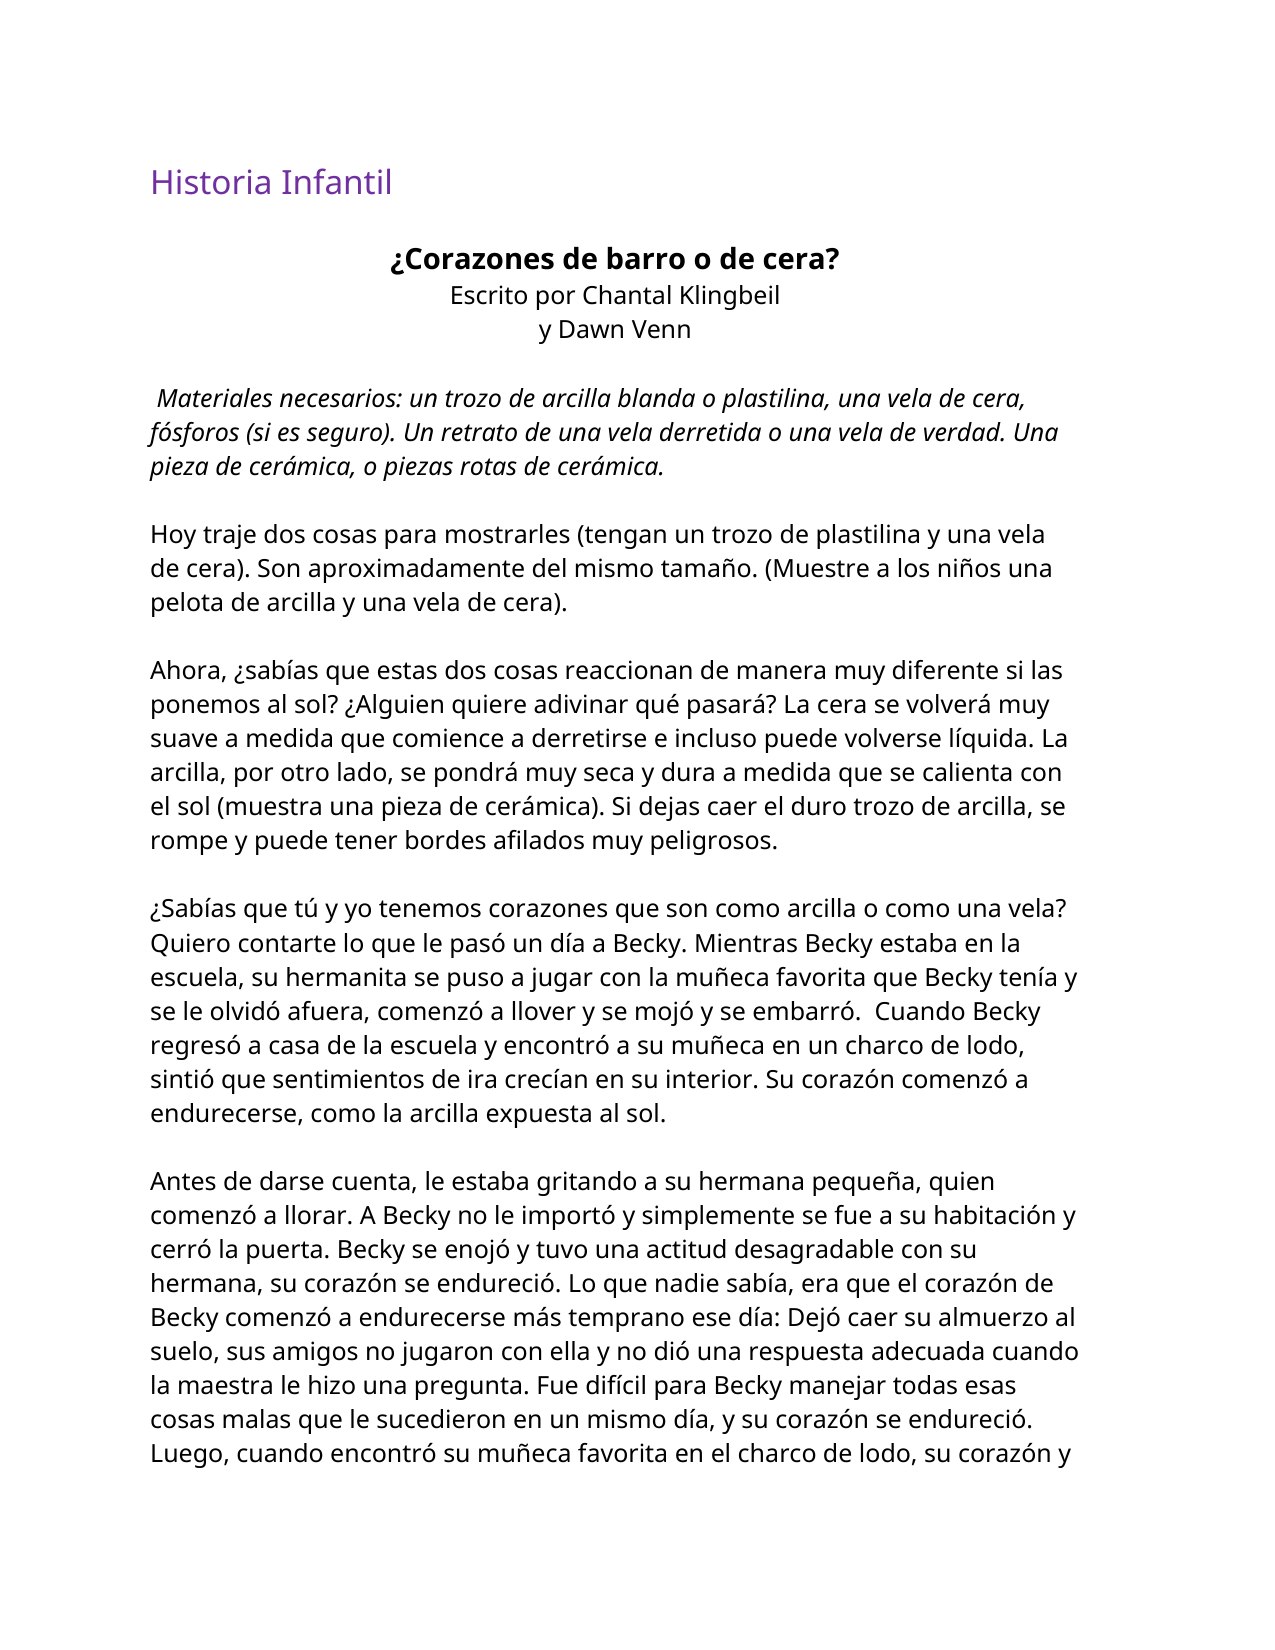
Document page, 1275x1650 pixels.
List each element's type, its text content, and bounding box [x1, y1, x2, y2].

text Escrito por Chantal Klingbeil [150, 278, 1080, 312]
text ¿Corazones de barro o de cera? [150, 238, 1080, 278]
text Materiales necesarios: un trozo de arcilla blanda o plastilina, una vela de cera, fósforos (si es seguro). Un retrato de una vela derretida o una vela de verdad. Una pieza de cerámica, o piezas rotas de cerámica. [150, 380, 1080, 482]
text ¿Sabías que tú y yo tenemos corazones que son como arcilla o como una vela? Quiero contarte lo que le pasó un día a Becky. Mientras Becky estaba en la escuela, su hermanita se puso a jugar con la muñeca favorita que Becky tenía y se le olvidó afuera, comenzó a llover y se mojó y se embarró. Cuando Becky regresó a casa de la escuela y encontró a su muñeca en un charco de lodo, sintió que sentimientos de ira crecían en su interior. Su corazón comenzó a endurecerse, como la arcilla expuesta al sol. [150, 891, 1080, 1129]
text Historia Infantil [150, 159, 1080, 204]
text Ahora, ¿sabías que estas dos cosas reaccionan de manera muy diferente si las ponemos al sol? ¿Alguien quiere adivinar qué pasará? La cera se volverá muy suave a medida que comience a derretirse e incluso puede volverse líquida. La arcilla, por otro lado, se pondrá muy seca y dura a medida que se calienta con el sol (muestra una pieza de cerámica). Si dejas caer el duro trozo de arcilla, se rompe y puede tener bordes afilados muy peligrosos. [150, 653, 1080, 857]
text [150, 1164, 1080, 1470]
text Hoy traje dos cosas para mostrarles (tengan un trozo de plastilina y una vela de cera). Son aproximadamente del mismo tamaño. (Muestre a los niños una pelota de arcilla y una vela de cera). [150, 516, 1080, 619]
text y Dawn Venn [150, 312, 1080, 346]
